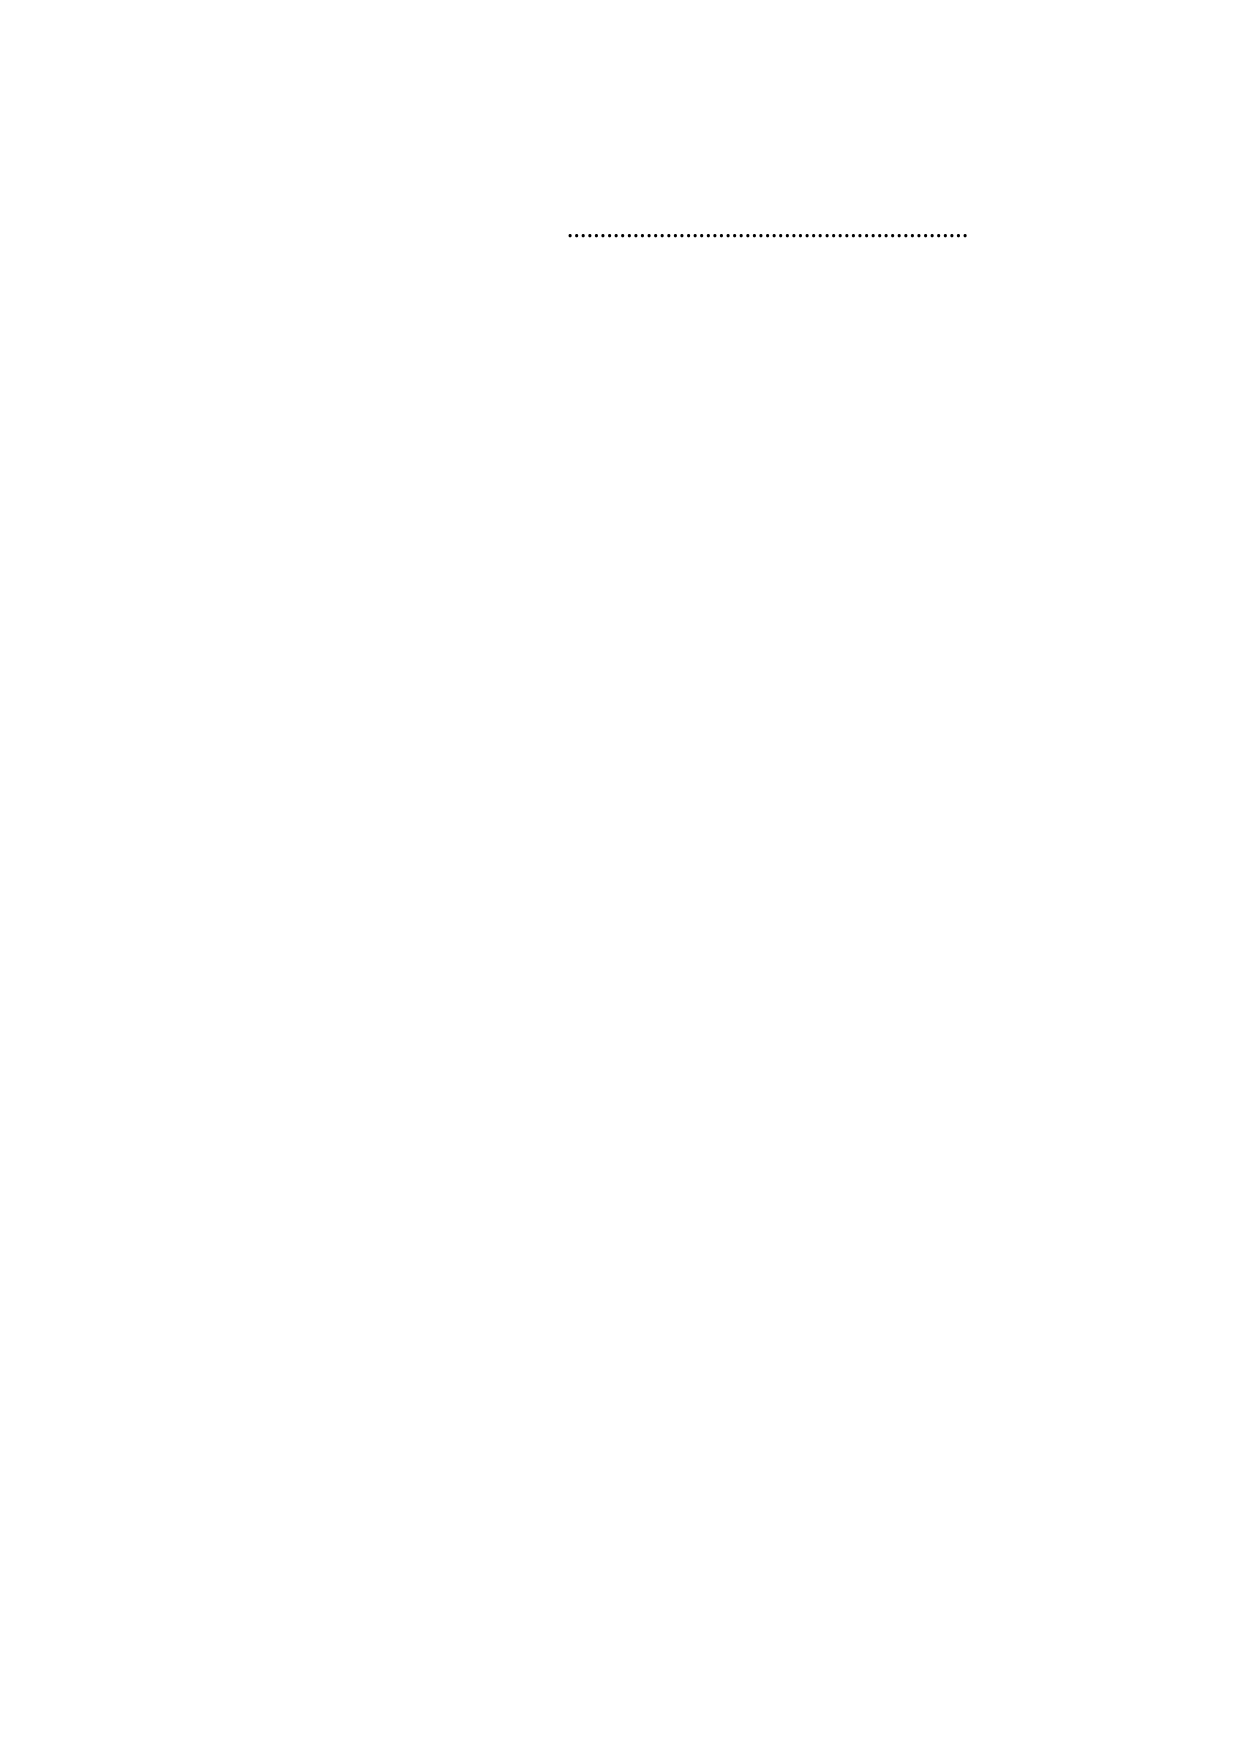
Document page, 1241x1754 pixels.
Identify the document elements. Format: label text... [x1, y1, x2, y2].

text ……………………………………………………. [339, 211, 1122, 245]
